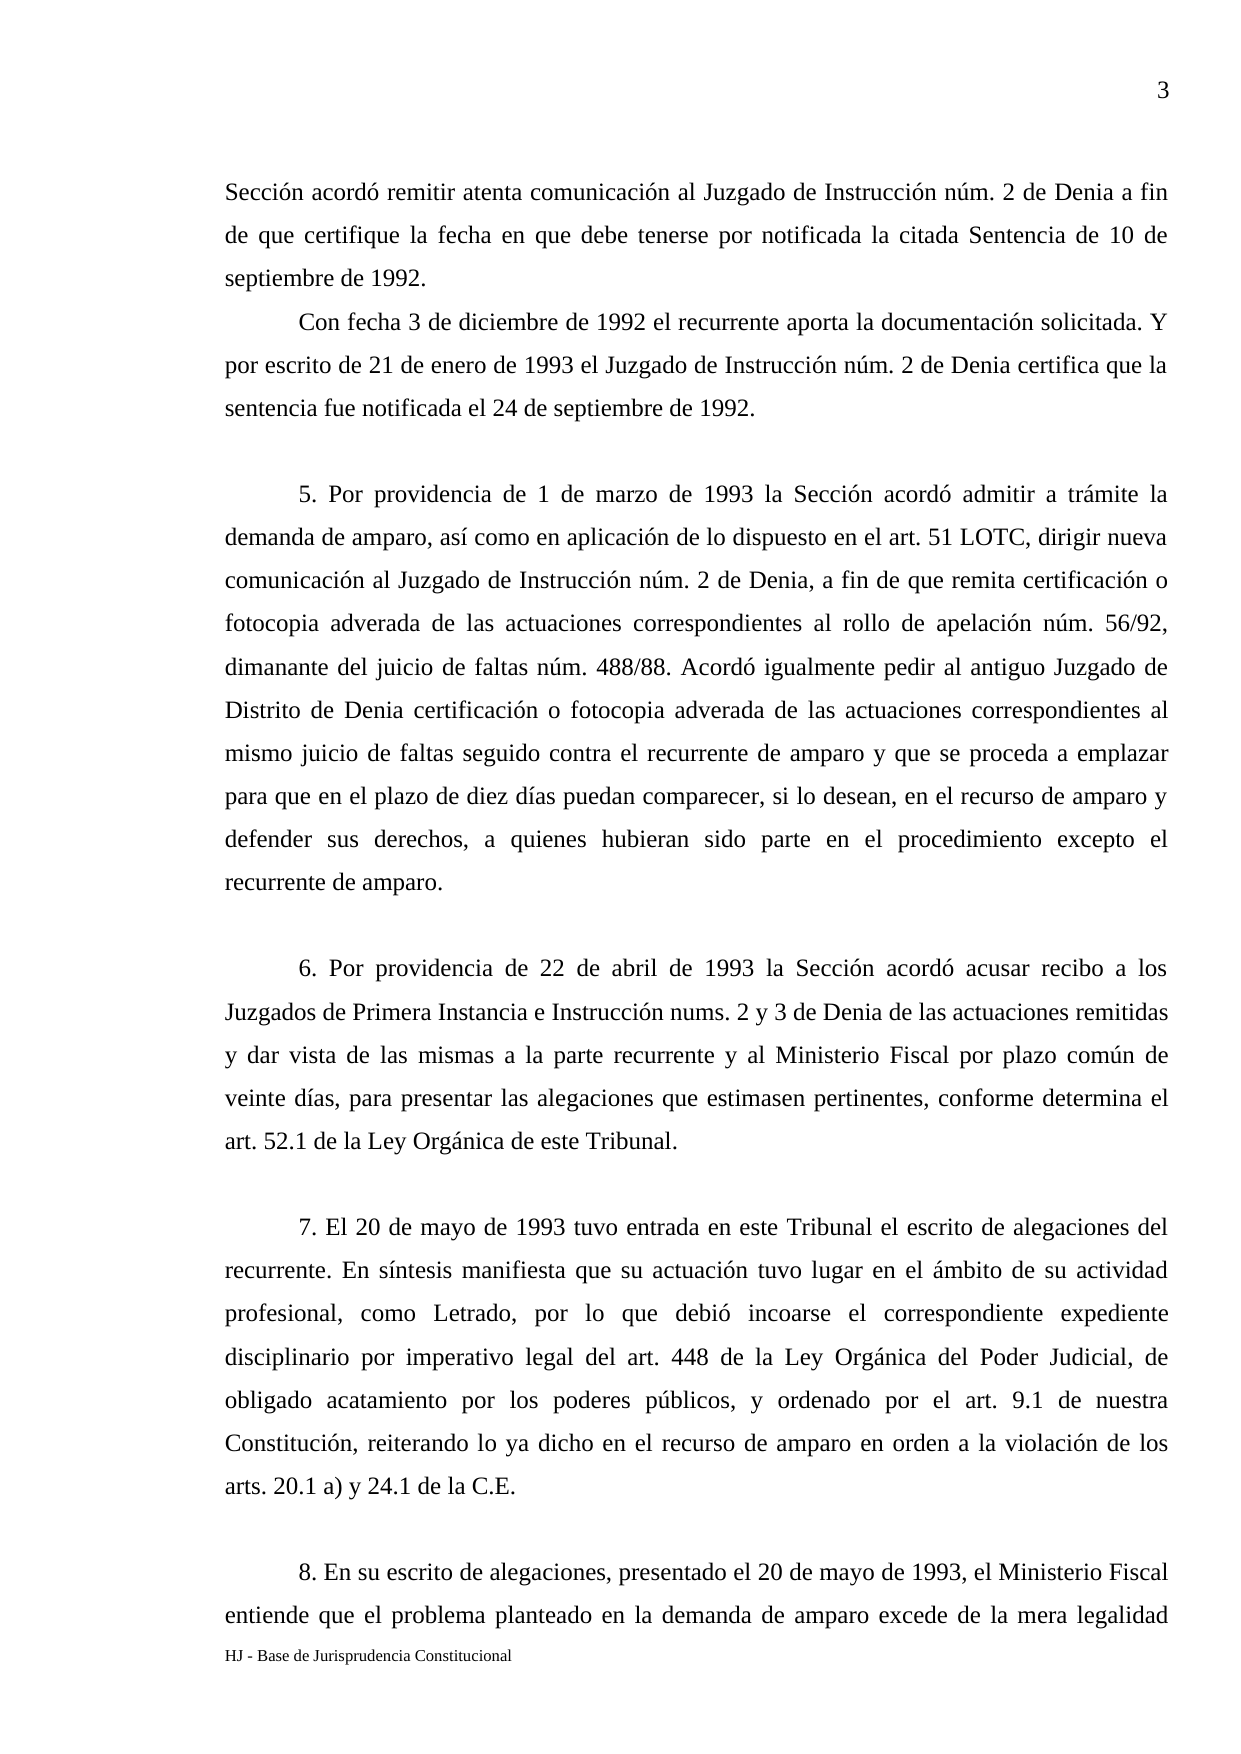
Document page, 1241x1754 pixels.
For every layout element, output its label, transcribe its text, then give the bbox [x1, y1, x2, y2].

text Con fecha 3 de diciembre de 1992 el recurrente aporta la documentación solicitada. Y por escrito de 21 de enero de 1993 el Juzgado de Instrucción núm. 2 de Denia certifica que la sentencia fue notificada el 24 de septiembre de 1992. [224, 307, 1169, 422]
text 6. Por providencia de 22 de abril de 1993 la Sección acordó acusar recibo a los Juzgados de Primera Instancia e Instrucción nums. 2 y 3 de Denia de las actuaciones remitidas y dar vista de las mismas a la parte recurrente y al Ministerio Fiscal por plazo común de veinte días, para presentar las alegaciones que estimasen pertinentes, conforme determina el art. 52.1 de la Ley Orgánica de este Tribunal. [224, 953, 1169, 1155]
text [224, 177, 1169, 292]
text 5. Por providencia de 1 de marzo de 1993 la Sección acordó admitir a trámite la demanda de amparo, así como en aplicación de lo dispuesto en el art. 51 LOTC, dirigir nueva comunicación al Juzgado de Instrucción núm. 2 de Denia, a fin de que remita certificación o fotocopia adverada de las actuaciones correspondientes al rollo de apelación núm. 56/92, dimanante del juicio de faltas núm. 488/88. Acordó igualmente pedir al antiguo Juzgado de Distrito de Denia certificación o fotocopia adverada de las actuaciones correspondientes al mismo juicio de faltas seguido contra el recurrente de amparo y que se proceda a emplazar para que en el plazo de diez días puedan comparecer, si lo desean, en el recurso de amparo y defender sus derechos, a quienes hubieran sido parte en el procedimiento excepto el recurrente de amparo. [224, 479, 1169, 896]
text 7. El 20 de mayo de 1993 tuvo entrada en este Tribunal el escrito de alegaciones del recurrente. En síntesis manifiesta que su actuación tuvo lugar en el ámbito de su actividad profesional, como Letrado, por lo que debió incoarse el correspondiente expediente disciplinario por imperativo legal del art. 448 de la Ley Orgánica del Poder Judicial, de obligado acatamiento por los poderes públicos, y ordenado por el art. 9.1 de nuestra Constitución, reiterando lo ya dicho en el recurso de amparo en orden a la violación de los arts. 20.1 a) y 24.1 de la C.E. [224, 1212, 1169, 1500]
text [224, 1557, 1169, 1629]
